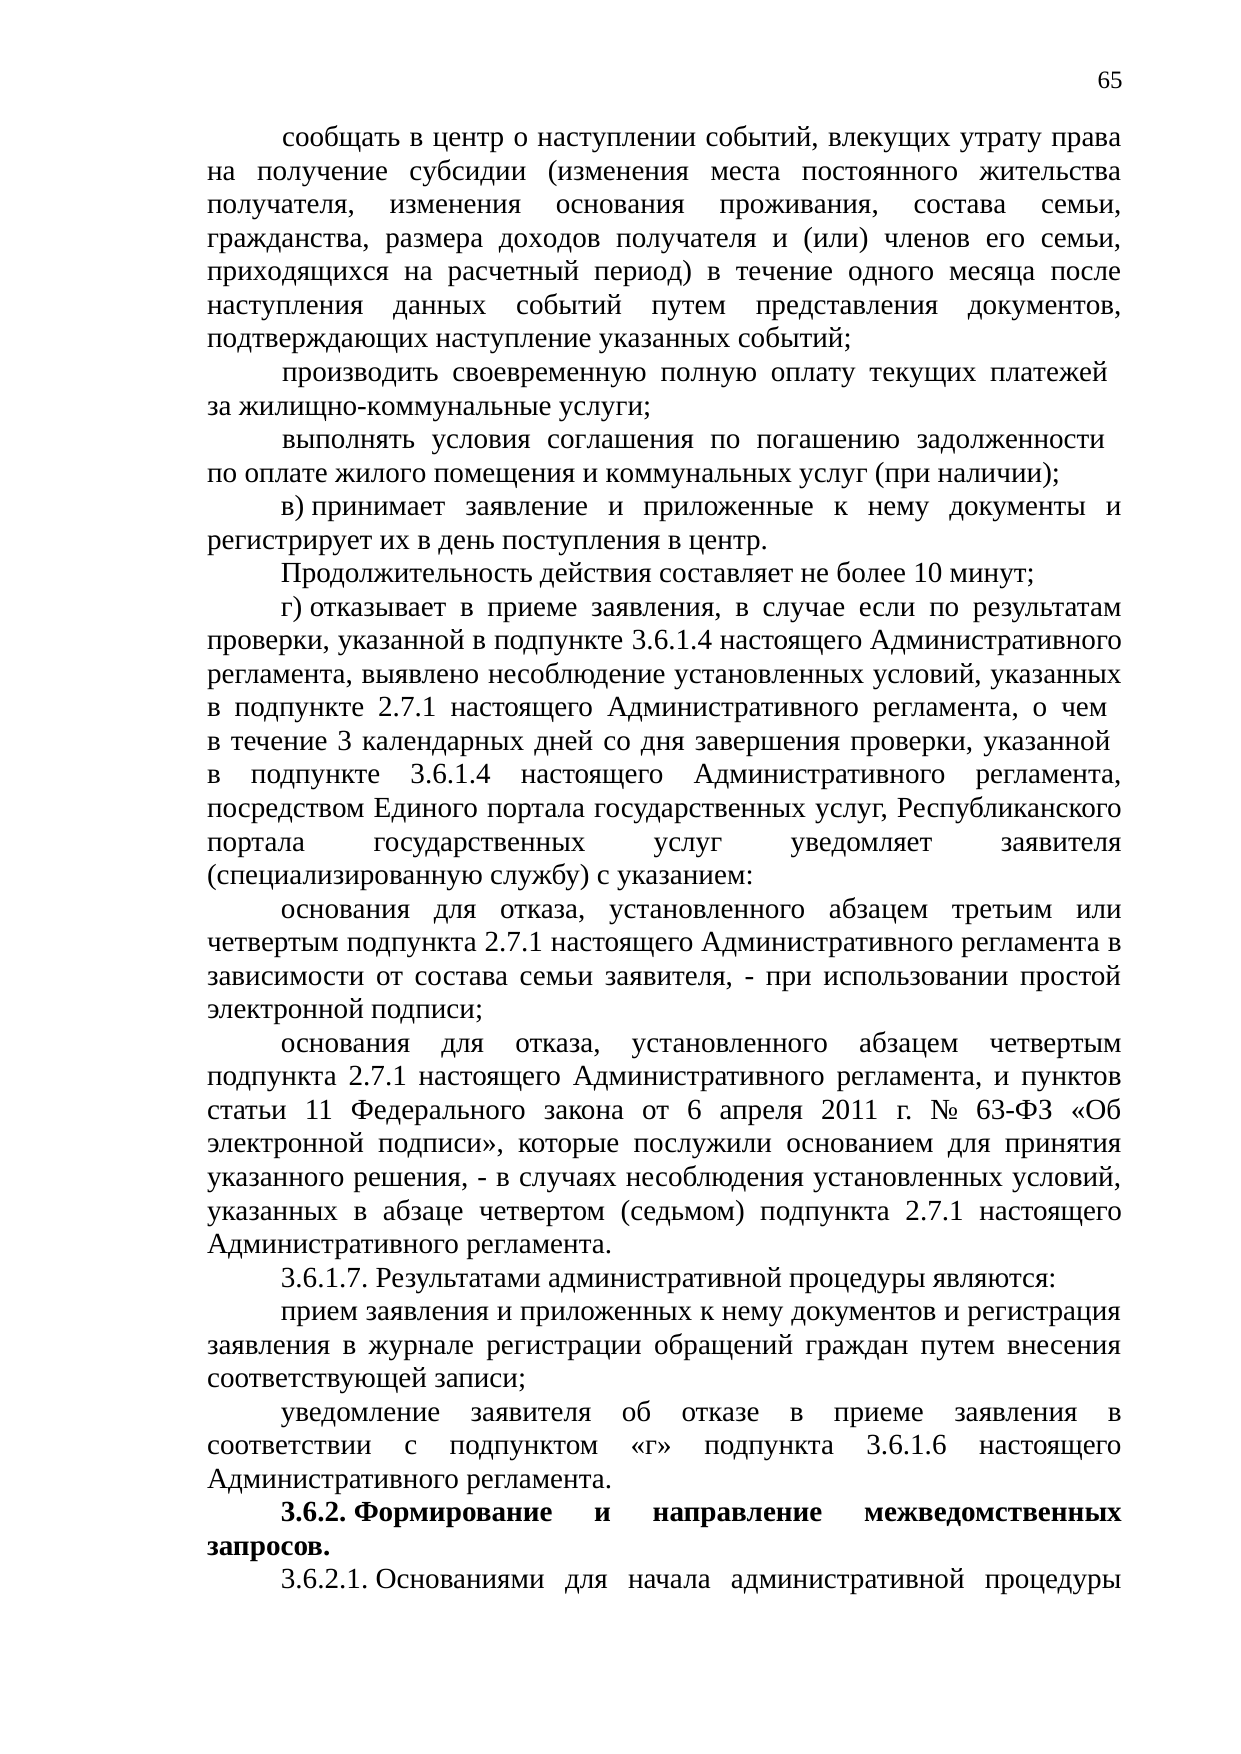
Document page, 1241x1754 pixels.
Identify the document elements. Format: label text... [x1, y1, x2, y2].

text основания для отказа, установленного абзацем третьим или четвертым подпункта 2.7.1 настоящего Административного регламента в зависимости от состава семьи заявителя, - при использовании простой электронной подписи; [207, 891, 1122, 1025]
text 3.6.1.7. Результатами административной процедуры являются: [207, 1260, 1122, 1293]
text 3.6.2. Формирование и направление межведомственных запросов. [207, 1494, 1122, 1562]
text г) отказывает в приеме заявления, в случае если по результатам проверки, указанной в подпункте 3.6.1.4 настоящего Административного регламента, выявлено несоблюдение установленных условий, указанных в подпункте 2.7.1 настоящего Административного регламента, о чем в течение 3 календарных дней со дня завершения проверки, указанной в подпункте 3.6.1.4 настоящего Административного регламента, посредством Единого портала государственных услуг, Республиканского портала государственных услуг уведомляет заявителя (специализированную службу) с указанием: [207, 589, 1122, 891]
text уведомление заявителя об отказе в приеме заявления в соответствии с подпунктом «г» подпункта 3.6.1.6 настоящего Административного регламента. [207, 1394, 1122, 1494]
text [207, 1562, 1122, 1595]
text сообщать в центр о наступлении событий, влекущих утрату права на получение субсидии (изменения места постоянного жительства получателя, изменения основания проживания, состава семьи, гражданства, размера доходов получателя и (или) членов его семьи, приходящихся на расчетный период) в течение одного месяца после наступления данных событий путем представления документов, подтверждающих наступление указанных событий; [207, 119, 1122, 354]
text Продолжительность действия составляет не более 10 минут; [207, 555, 1122, 589]
text в) принимает заявление и приложенные к нему документы и регистрирует их в день поступления в центр. [207, 488, 1122, 555]
text основания для отказа, установленного абзацем четвертым подпункта 2.7.1 настоящего Административного регламента, и пунктов статьи 11 Федерального закона от 6 апреля 2011 г. № 63-ФЗ «Об электронной подписи», которые послужили основанием для принятия указанного решения, - в случаях несоблюдения установленных условий, указанных в абзаце четвертом (седьмом) подпункта 2.7.1 настоящего Административного регламента. [207, 1025, 1122, 1260]
text прием заявления и приложенных к нему документов и регистрация заявления в журнале регистрации обращений граждан путем внесения соответствующей записи; [207, 1293, 1122, 1394]
text производить своевременную полную оплату текущих платежей за жилищно-коммунальные услуги; [207, 354, 1122, 421]
text выполнять условия соглашения по погашению задолженности по оплате жилого помещения и коммунальных услуг (при наличии); [207, 421, 1122, 488]
